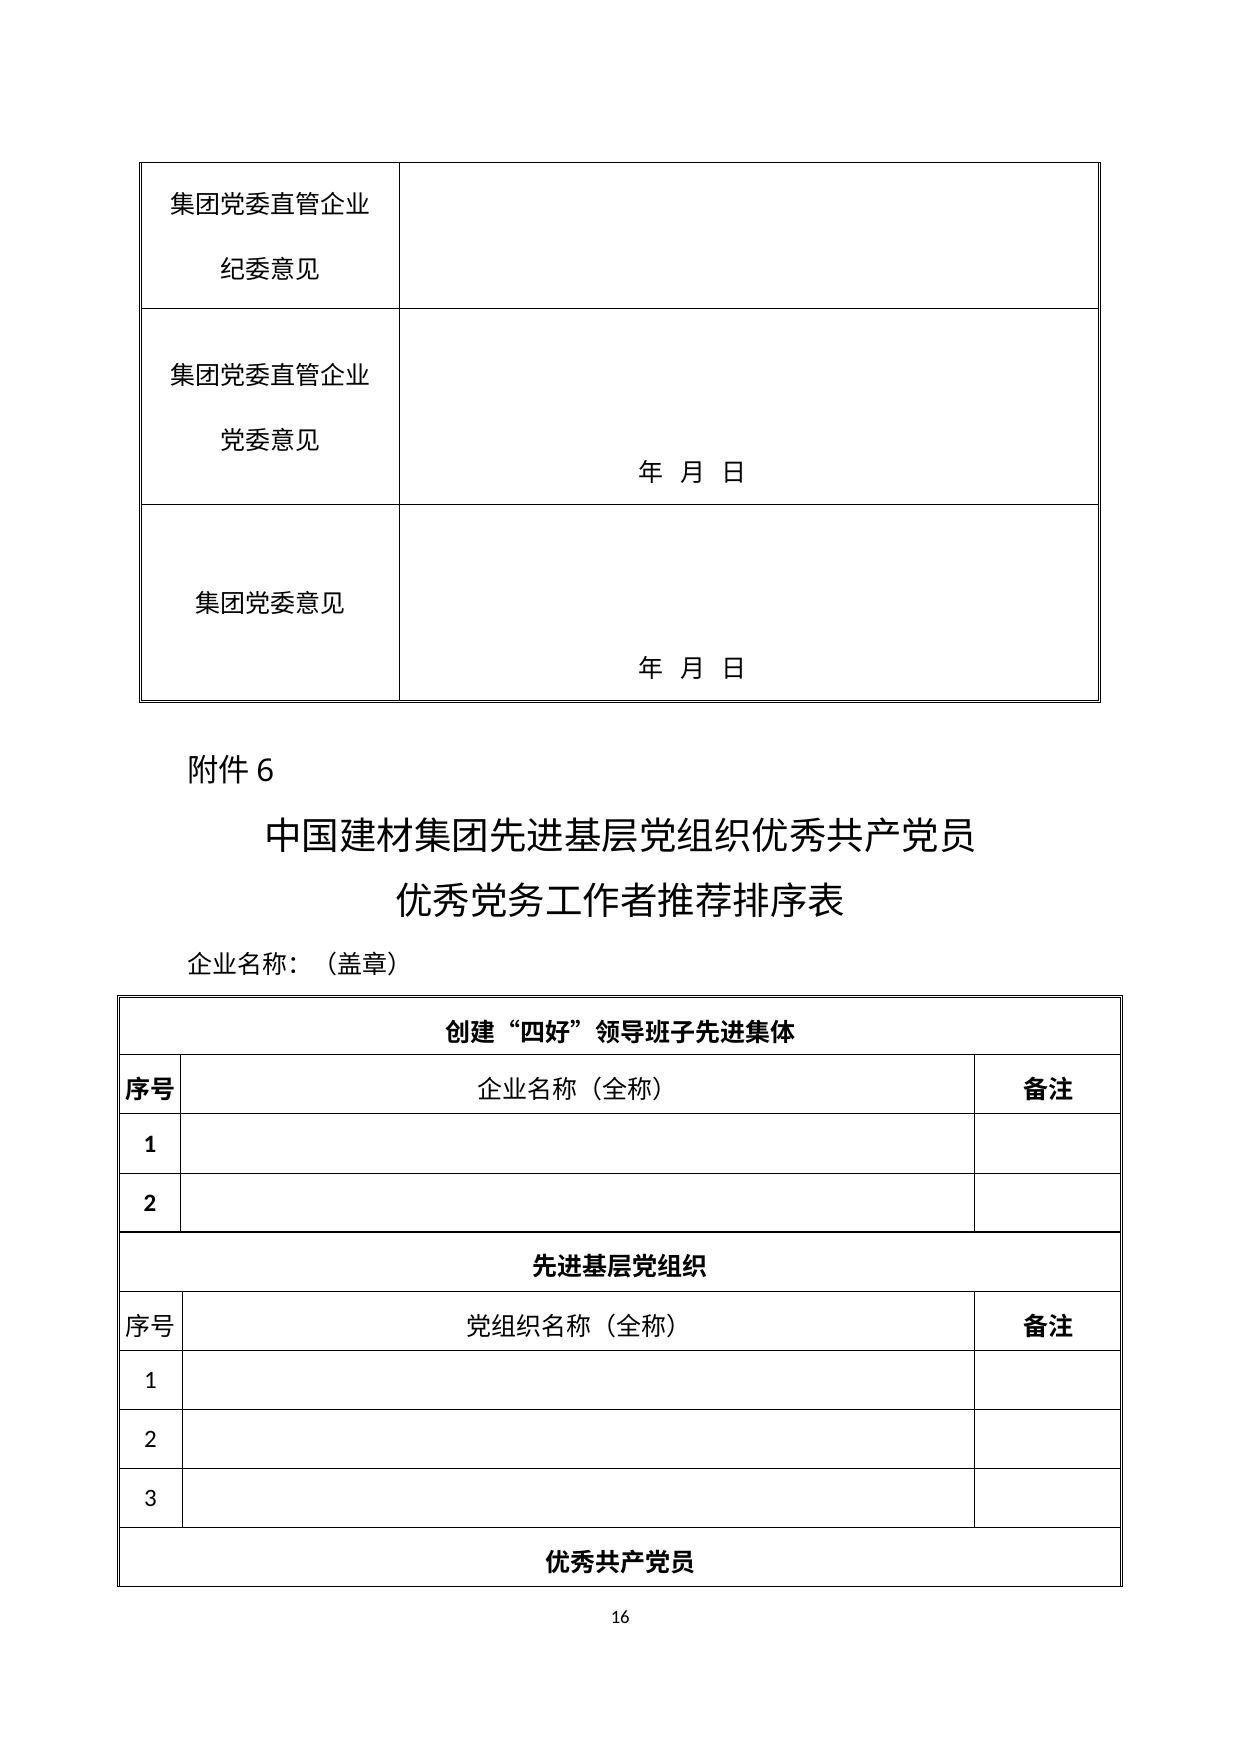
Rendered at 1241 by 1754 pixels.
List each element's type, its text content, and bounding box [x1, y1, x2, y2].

text 企业名称：（盖章） [187, 930, 1053, 995]
table_cell 党组织名称（全称） [183, 1292, 974, 1349]
table_cell 2 [120, 1174, 180, 1231]
table_cell 集团党委直管企业 党委意见 [142, 309, 399, 503]
table_cell 序号 [120, 1055, 180, 1113]
table_cell [975, 1410, 1120, 1468]
table_cell 集团党委意见 [142, 505, 399, 699]
table_cell [975, 1351, 1120, 1409]
table_cell 1 [120, 1114, 180, 1172]
table_cell 3 [120, 1469, 182, 1527]
table_cell [183, 1469, 974, 1527]
table_cell [183, 1351, 974, 1409]
text 优秀党务工作者推荐排序表 [187, 865, 1053, 930]
table_cell [400, 163, 1098, 307]
table_cell [181, 1174, 974, 1231]
table_cell 备注 [975, 1055, 1120, 1113]
table_cell 集团党委直管企业 纪委意见 [142, 163, 399, 307]
table_cell 序号 [120, 1292, 182, 1349]
table_cell 年 月 日 [400, 309, 1098, 503]
table_header 创建“四好”领导班子先进集体 [120, 998, 1120, 1054]
table_cell [181, 1114, 974, 1172]
table_cell 2 [120, 1410, 182, 1468]
table_cell 年 月 日 [400, 505, 1098, 699]
text 附件6 [187, 735, 1053, 800]
table_cell 先进基层党组织 [120, 1233, 1120, 1291]
table_cell 1 [120, 1351, 182, 1409]
table_cell 优秀共产党员 [120, 1528, 1120, 1586]
table_cell 备注 [975, 1292, 1120, 1349]
table_cell [183, 1410, 974, 1468]
text 中国建材集团先进基层党组织优秀共产党员 [187, 800, 1053, 865]
table_cell 企业名称（全称） [181, 1055, 974, 1113]
table_cell [975, 1174, 1120, 1231]
table_cell [975, 1469, 1120, 1527]
table_cell [975, 1114, 1120, 1172]
